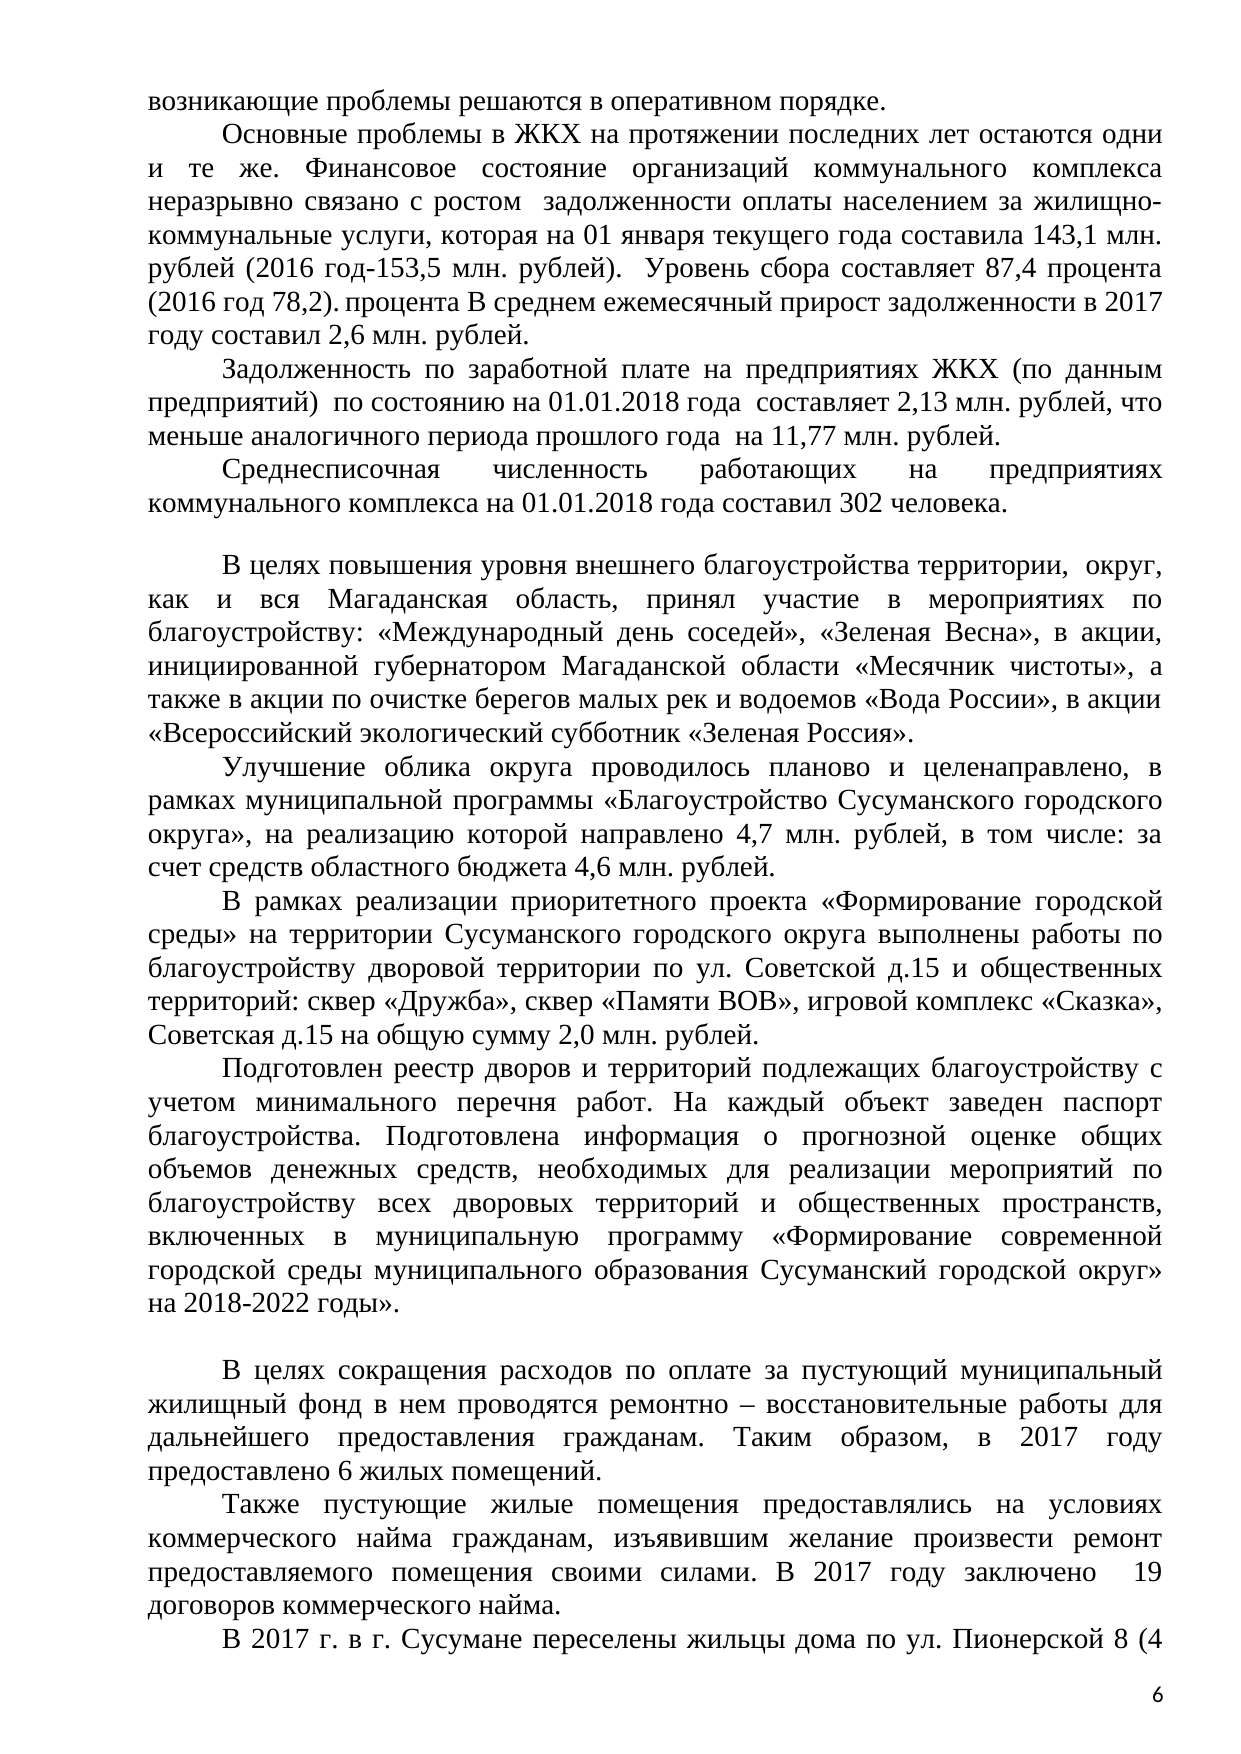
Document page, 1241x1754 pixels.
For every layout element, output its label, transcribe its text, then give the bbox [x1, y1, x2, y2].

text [148, 1621, 1163, 1654]
text Основные проблемы в ЖКХ на протяжении последних лет остаются одни и те же. Финансовое состояние организаций коммунального комплекса неразрывно связано с ростом задолженности оплаты населением за жилищно-коммунальные услуги, которая на 01 января текущего года составила 143,1 млн. рублей (2016 год-153,5 млн. рублей). Уровень сбора составляет 87,4 процента (2016 год 78,2). процента В среднем ежемесячный прирост задолженности в 2017 году составил 2,6 млн. рублей. [148, 116, 1163, 351]
text Подготовлен реестр дворов и территорий подлежащих благоустройству с учетом минимального перечня работ. На каждый объект заведен паспорт благоустройства. Подготовлена информация о прогнозной оценке общих объемов денежных средств, необходимых для реализации мероприятий по благоустройству всех дворовых территорий и общественных пространств, включенных в муниципальную программу «Формирование современной городской среды муниципального образования Сусуманский городской округ» на 2018-2022 годы». [148, 1051, 1163, 1319]
text Задолженность по заработной плате на предприятиях ЖКХ (по данным предприятий) по состоянию на 01.01.2018 года составляет 2,13 млн. рублей, что меньше аналогичного периода прошлого года на 11,77 млн. рублей. [148, 351, 1163, 452]
text Улучшение облика округа проводилось планово и целенаправлено, в рамках муниципальной программы «Благоустройство Сусуманского городского округа», на реализацию которой направлено 4,7 млн. рублей, в том числе: за счет средств областного бюджета 4,6 млн. рублей. [148, 749, 1163, 883]
text В целях сокращения расходов по оплате за пустующий муниципальный жилищный фонд в нем проводятся ремонтно – восстановительные работы для дальнейшего предоставления гражданам. Таким образом, в 2017 году предоставлено 6 жилых помещений. [148, 1352, 1163, 1487]
text Среднесписочная численность работающих на предприятиях коммунального комплекса на 01.01.2018 года составил 302 человека. [148, 452, 1163, 519]
text Также пустующие жилые помещения предоставлялись на условиях коммерческого найма гражданам, изъявившим желание произвести ремонт предоставляемого помещения своими силами. В 2017 году заключено 19 договоров коммерческого найма. [148, 1487, 1163, 1621]
text В рамках реализации приоритетного проекта «Формирование городской среды» на территории Сусуманского городского округа выполнены работы по благоустройству дворовой территории по ул. Советской д.15 и общественных территорий: сквер «Дружба», сквер «Памяти ВОВ», игровой комплекс «Сказка», Советская д.15 на общую сумму 2,0 млн. рублей. [148, 883, 1163, 1051]
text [148, 83, 1163, 116]
text В целях повышения уровня внешнего благоустройства территории, округ, как и вся Магаданская область, принял участие в мероприятиях по благоустройству: «Международный день соседей», «Зеленая Весна», в акции, инициированной губернатором Магаданской области «Месячник чистоты», а также в акции по очистке берегов малых рек и водоемов «Вода России», в акции «Всероссийский экологический субботник «Зеленая Россия». [148, 547, 1163, 749]
